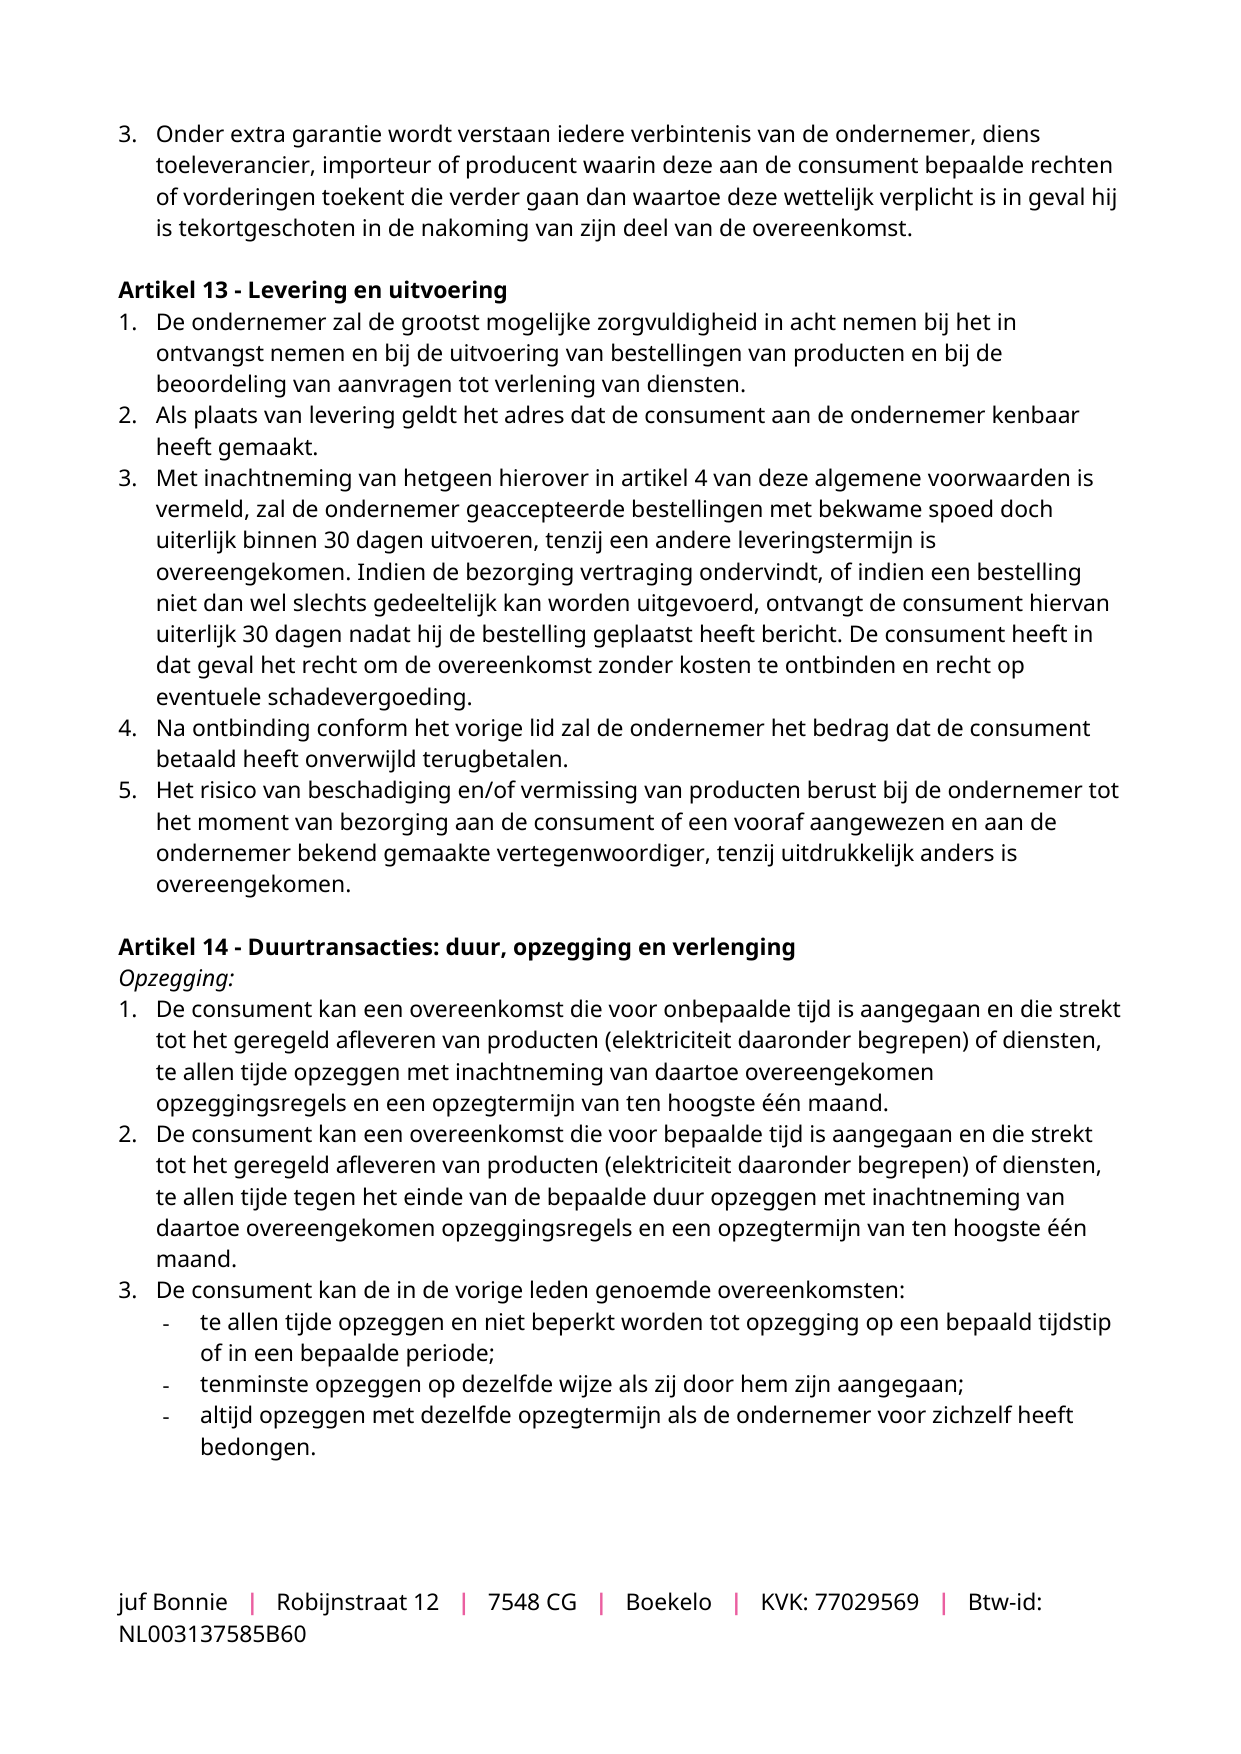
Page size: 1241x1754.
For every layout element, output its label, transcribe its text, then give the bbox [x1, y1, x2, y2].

text Opzegging: [118, 962, 1122, 993]
list De consument kan een overeenkomst die voor onbepaalde tijd is aangegaan en die strekt tot het geregeld afleveren van producten (elektriciteit daaronder begrepen) of diensten, te allen tijde opzeggen met inachtneming van daartoe overeengekomen opzeggingsregels en een opzegtermijn van ten hoogste één maand. [118, 993, 1122, 1118]
list altijd opzeggen met dezelfde opzegtermijn als de ondernemer voor zichzelf heeft bedongen. [162, 1399, 1122, 1462]
list Als plaats van levering geldt het adres dat de consument aan de ondernemer kenbaar heeft gemaakt. [118, 399, 1122, 462]
list Na ontbinding conform het vorige lid zal de ondernemer het bedrag dat de consument betaald heeft onverwijld terugbetalen. [118, 712, 1122, 774]
list tenminste opzeggen op dezelfde wijze als zij door hem zijn aangegaan; [162, 1368, 1122, 1399]
text Artikel 13 - Levering en uitvoering [118, 274, 1122, 306]
text Artikel 14 - Duurtransacties: duur, opzegging en verlenging [118, 931, 1122, 962]
list Het risico van beschadiging en/of vermissing van producten berust bij de ondernemer tot het moment van bezorging aan de consument of een vooraf aangewezen en aan de ondernemer bekend gemaakte vertegenwoordiger, tenzij uitdrukkelijk anders is overeengekomen. [118, 774, 1122, 899]
list De consument kan een overeenkomst die voor bepaalde tijd is aangegaan en die strekt tot het geregeld afleveren van producten (elektriciteit daaronder begrepen) of diensten, te allen tijde tegen het einde van de bepaalde duur opzeggen met inachtneming van daartoe overeengekomen opzeggingsregels en een opzegtermijn van ten hoogste één maand. [118, 1118, 1122, 1274]
list De ondernemer zal de grootst mogelijke zorgvuldigheid in acht nemen bij het in ontvangst nemen en bij de uitvoering van bestellingen van producten en bij de beoordeling van aanvragen tot verlening van diensten. [118, 306, 1122, 399]
list Met inachtneming van hetgeen hierover in artikel 4 van deze algemene voorwaarden is vermeld, zal de ondernemer geaccepteerde bestellingen met bekwame spoed doch uiterlijk binnen 30 dagen uitvoeren, tenzij een andere leveringstermijn is overeengekomen. Indien de bezorging vertraging ondervindt, of indien een bestelling niet dan wel slechts gedeeltelijk kan worden uitgevoerd, ontvangt de consument hiervan uiterlijk 30 dagen nadat hij de bestelling geplaatst heeft bericht. De consument heeft in dat geval het recht om de overeenkomst zonder kosten te ontbinden en recht op eventuele schadevergoeding. [118, 462, 1122, 712]
list Onder extra garantie wordt verstaan iedere verbintenis van de ondernemer, diens toeleverancier, importeur of producent waarin deze aan de consument bepaalde rechten of vorderingen toekent die verder gaan dan waartoe deze wettelijk verplicht is in geval hij is tekortgeschoten in de nakoming van zijn deel van de overeenkomst. [118, 118, 1122, 243]
list De consument kan de in de vorige leden genoemde overeenkomsten: [118, 1274, 1122, 1306]
list te allen tijde opzeggen en niet beperkt worden tot opzegging op een bepaald tijdstip of in een bepaalde periode; [162, 1306, 1122, 1368]
